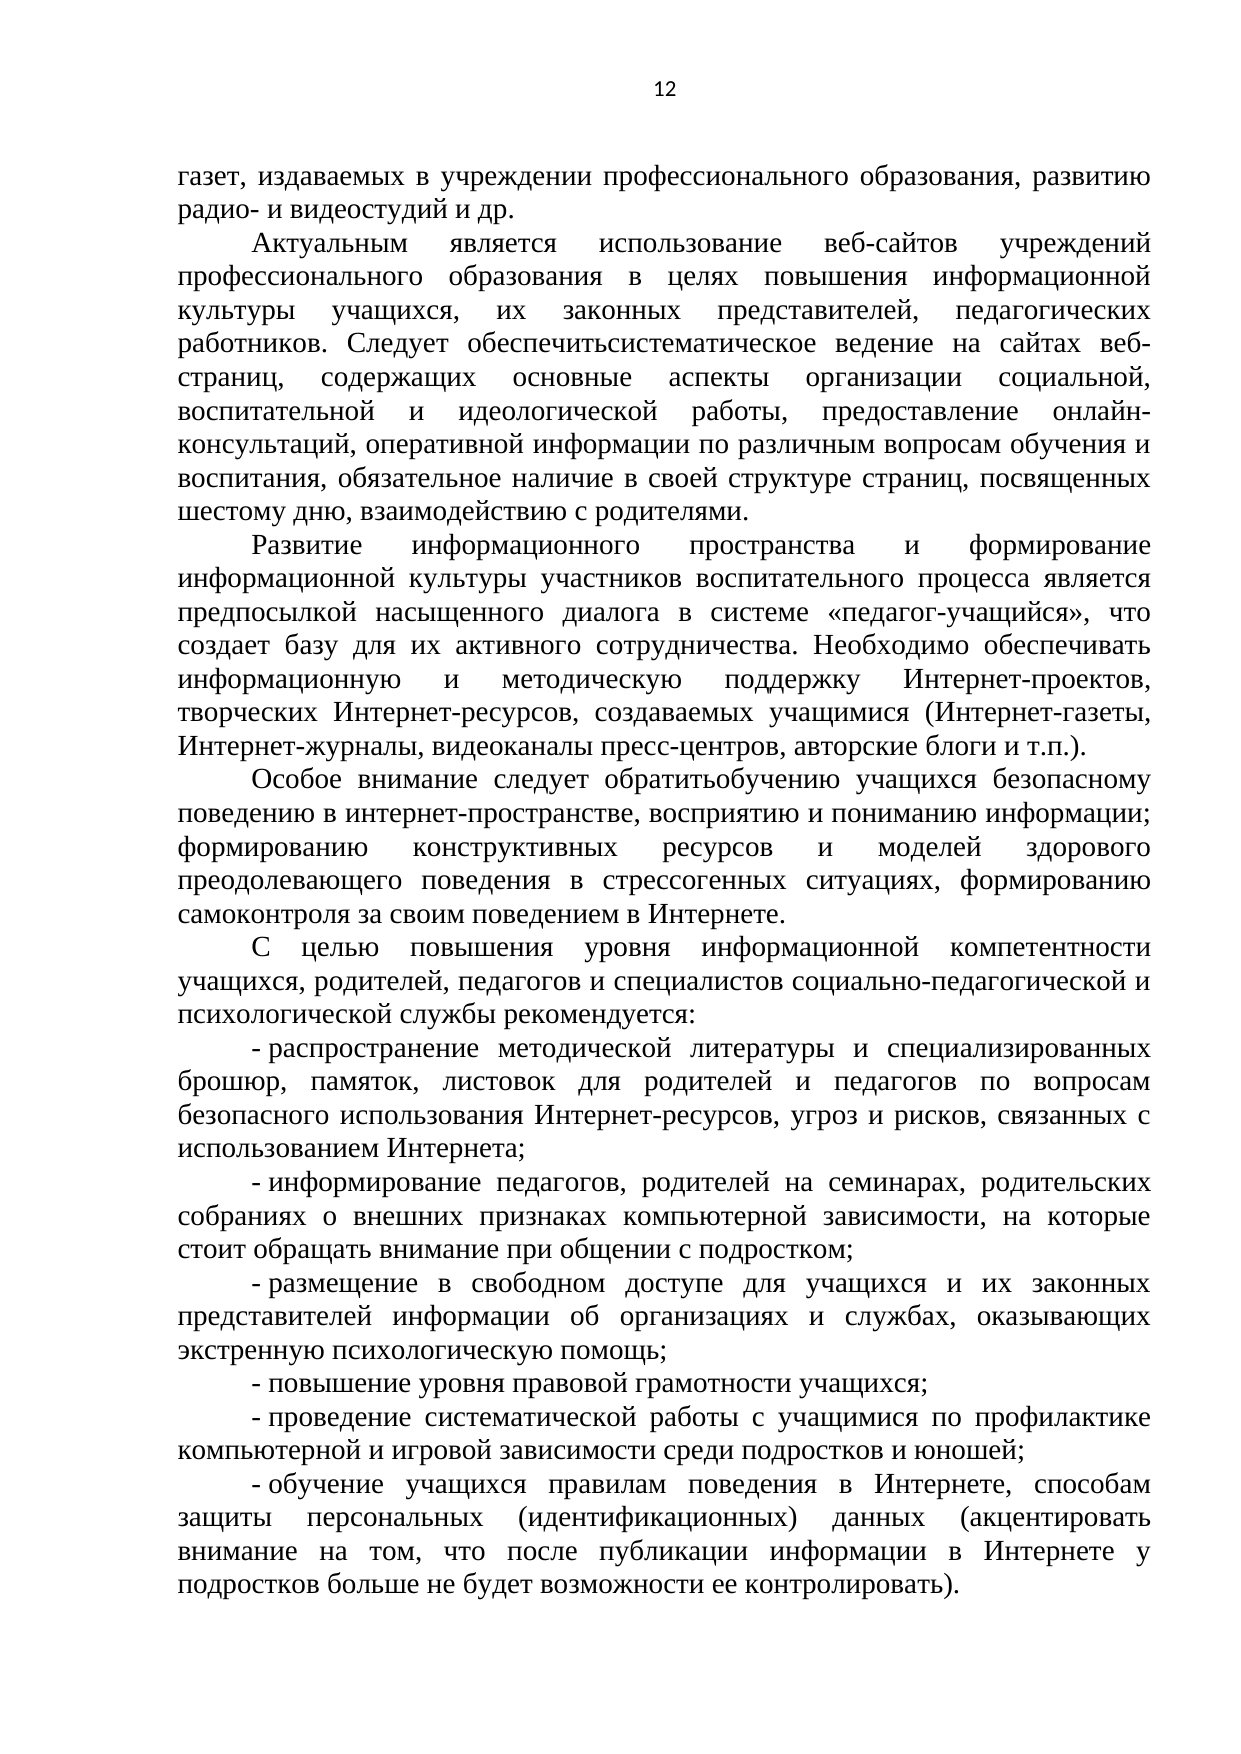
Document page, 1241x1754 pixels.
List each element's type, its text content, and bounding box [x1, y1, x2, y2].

text Развитие информационного пространства и формирование информационной культуры участников воспитательного процесса является предпосылкой насыщенного диалога в системе «педагог-учащийся», что создает базу для их активного сотрудничества. Необходимо обеспечивать информационную и методическую поддержку Интернет-проектов, творческих Интернет-ресурсов, создаваемых учащимися (Интернет-газеты, Интернет-журналы, видеоканалы пресс-центров, авторские блоги и т.п.). [177, 527, 1152, 762]
text С целью повышения уровня информационной компетентности учащихся, родителей, педагогов и специалистов социально-педагогической и психологической службы рекомендуется: [177, 929, 1152, 1030]
text - распространение методической литературы и специализированных брошюр, памяток, листовок для родителей и педагогов по вопросам безопасного использования Интернет-ресурсов, угроз и рисков, связанных с использованием Интернета; [177, 1030, 1152, 1164]
text - повышение уровня правовой грамотности учащихся; [177, 1365, 1152, 1399]
text - обучение учащихся правилам поведения в Интернете, способам защиты персональных (идентификационных) данных (акцентировать внимание на том, что после публикации информации в Интернете у подростков больше не будет возможности ее контролировать). [177, 1466, 1152, 1600]
text - информирование педагогов, родителей на семинарах, родительских собраниях о внешних признаках компьютерной зависимости, на которые стоит обращать внимание при общении с подростком; [177, 1164, 1152, 1265]
text - проведение систематической работы с учащимися по профилактике компьютерной и игровой зависимости среди подростков и юношей; [177, 1399, 1152, 1466]
text Актуальным является использование веб-сайтов учреждений профессионального образования в целях повышения информационной культуры учащихся, их законных представителей, педагогических работников. Следует обеспечитьсистематическое ведение на сайтах веб-страниц, содержащих основные аспекты организации социальной, воспитательной и идеологической работы, предоставление онлайн-консультаций, оперативной информации по различным вопросам обучения и воспитания, обязательное наличие в своей структуре страниц, посвященных шестому дню, взаимодействию с родителями. [177, 225, 1152, 527]
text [177, 158, 1152, 225]
text - размещение в свободном доступе для учащихся и их законных представителей информации об организациях и службах, оказывающих экстренную психологическую помощь; [177, 1265, 1152, 1365]
text Особое внимание следует обратитьобучению учащихся безопасному поведению в интернет-пространстве, восприятию и пониманию информации; формированию конструктивных ресурсов и моделей здорового преодолевающего поведения в стрессогенных ситуациях, формированию самоконтроля за своим поведением в Интернете. [177, 762, 1152, 929]
